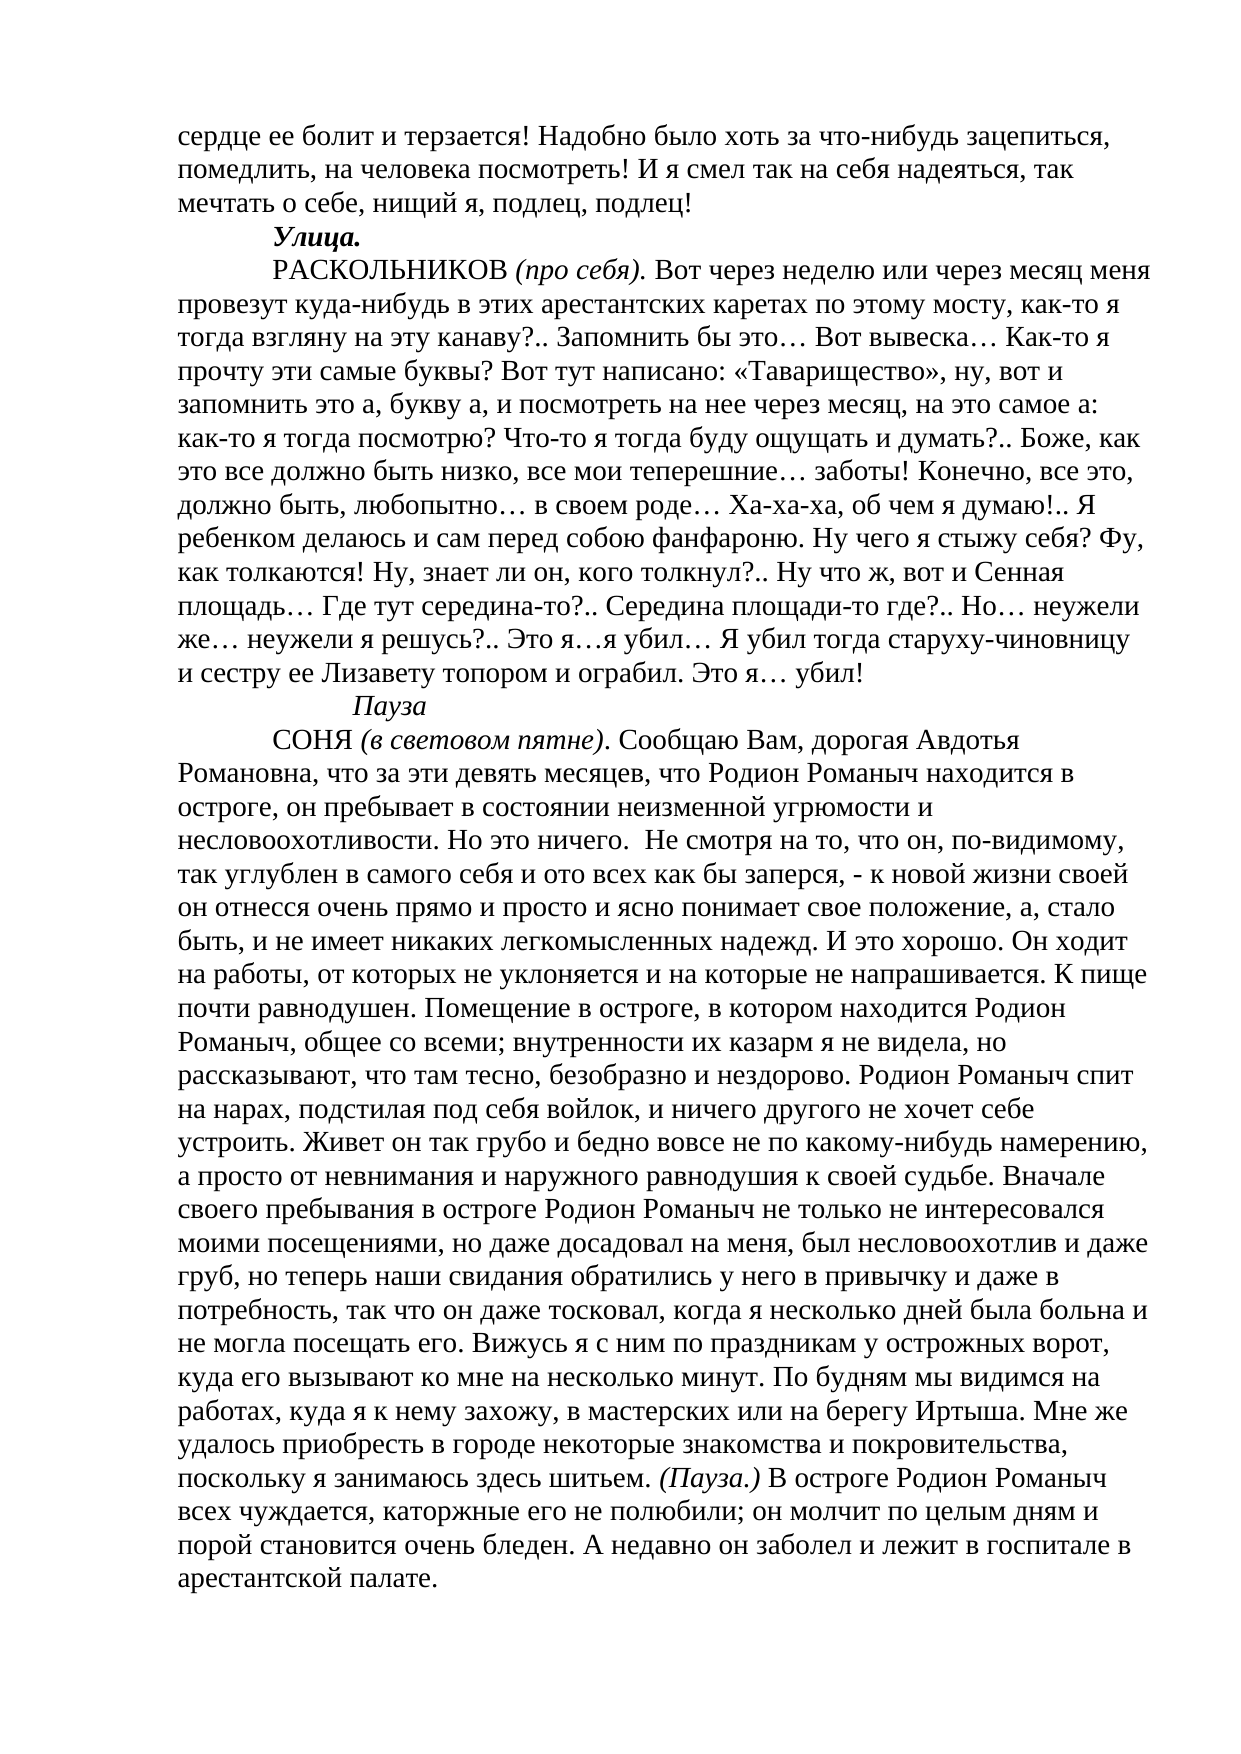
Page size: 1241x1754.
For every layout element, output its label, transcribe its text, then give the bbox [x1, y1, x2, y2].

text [177, 118, 1152, 219]
text Пауза [177, 688, 1152, 722]
text РАСКОЛЬНИКОВ (про себя). Вот через неделю или через месяц меня провезут куда-нибудь в этих арестантских каретах по этому мосту, как-то я тогда взгляну на эту канаву?.. Запомнить бы это… Вот вывеска… Как-то я прочту эти самые буквы? Вот тут написано: «Таварищество», ну, вот и запомнить это а, букву а, и посмотреть на нее через месяц, на это самое а: как-то я тогда посмотрю? Что-то я тогда буду ощущать и думать?.. Боже, как это все должно быть низко, все мои теперешние… заботы! Конечно, все это, должно быть, любопытно… в своем роде… Ха-ха-ха, об чем я думаю!.. Я ребенком делаюсь и сам перед собою фанфароню. Ну чего я стыжу себя? Фу, как толкаются! Ну, знает ли он, кого толкнул?.. Ну что ж, вот и Сенная площадь… Где тут середина-то?.. Середина площади-то где?.. Но… неужели же… неужели я решусь?.. Это я…я убил… Я убил тогда старуху-чиновницу и сестру ее Лизавету топором и ограбил. Это я… убил! [177, 252, 1152, 688]
text Улица. [177, 219, 1152, 252]
text СОНЯ (в световом пятне). Сообщаю Вам, дорогая Авдотья Романовна, что за эти девять месяцев, что Родион Романыч находится в остроге, он пребывает в состоянии неизменной угрюмости и несловоохотливости. Но это ничего. Не смотря на то, что он, по-видимому, так углублен в самого себя и ото всех как бы заперся, - к новой жизни своей он отнесся очень прямо и просто и ясно понимает свое положение, а, стало быть, и не имеет никаких легкомысленных надежд. И это хорошо. Он ходит на работы, от которых не уклоняется и на которые не напрашивается. К пище почти равнодушен. Помещение в остроге, в котором находится Родион Романыч, общее со всеми; внутренности их казарм я не видела, но рассказывают, что там тесно, безобразно и нездорово. Родион Романыч спит на нарах, подстилая под себя войлок, и ничего другого не хочет себе устроить. Живет он так грубо и бедно вовсе не по какому-нибудь намерению, а просто от невнимания и наружного равнодушия к своей судьбе. Вначале своего пребывания в остроге Родион Романыч не только не интересовался моими посещениями, но даже досадовал на меня, был несловоохотлив и даже груб, но теперь наши свидания обратились у него в привычку и даже в потребность, так что он даже тосковал, когда я несколько дней была больна и не могла посещать его. Вижусь я с ним по праздникам у острожных ворот, куда его вызывают ко мне на несколько минут. По будням мы видимся на работах, куда я к нему захожу, в мастерских или на берегу Иртыша. Мне же удалось приобресть в городе некоторые знакомства и покровительства, поскольку я занимаюсь здесь шитьем. (Пауза.) В остроге Родион Романыч всех чуждается, каторжные его не полюбили; он молчит по целым дням и порой становится очень бледен. А недавно он заболел и лежит в госпитале в арестантской палате. [177, 722, 1152, 1594]
